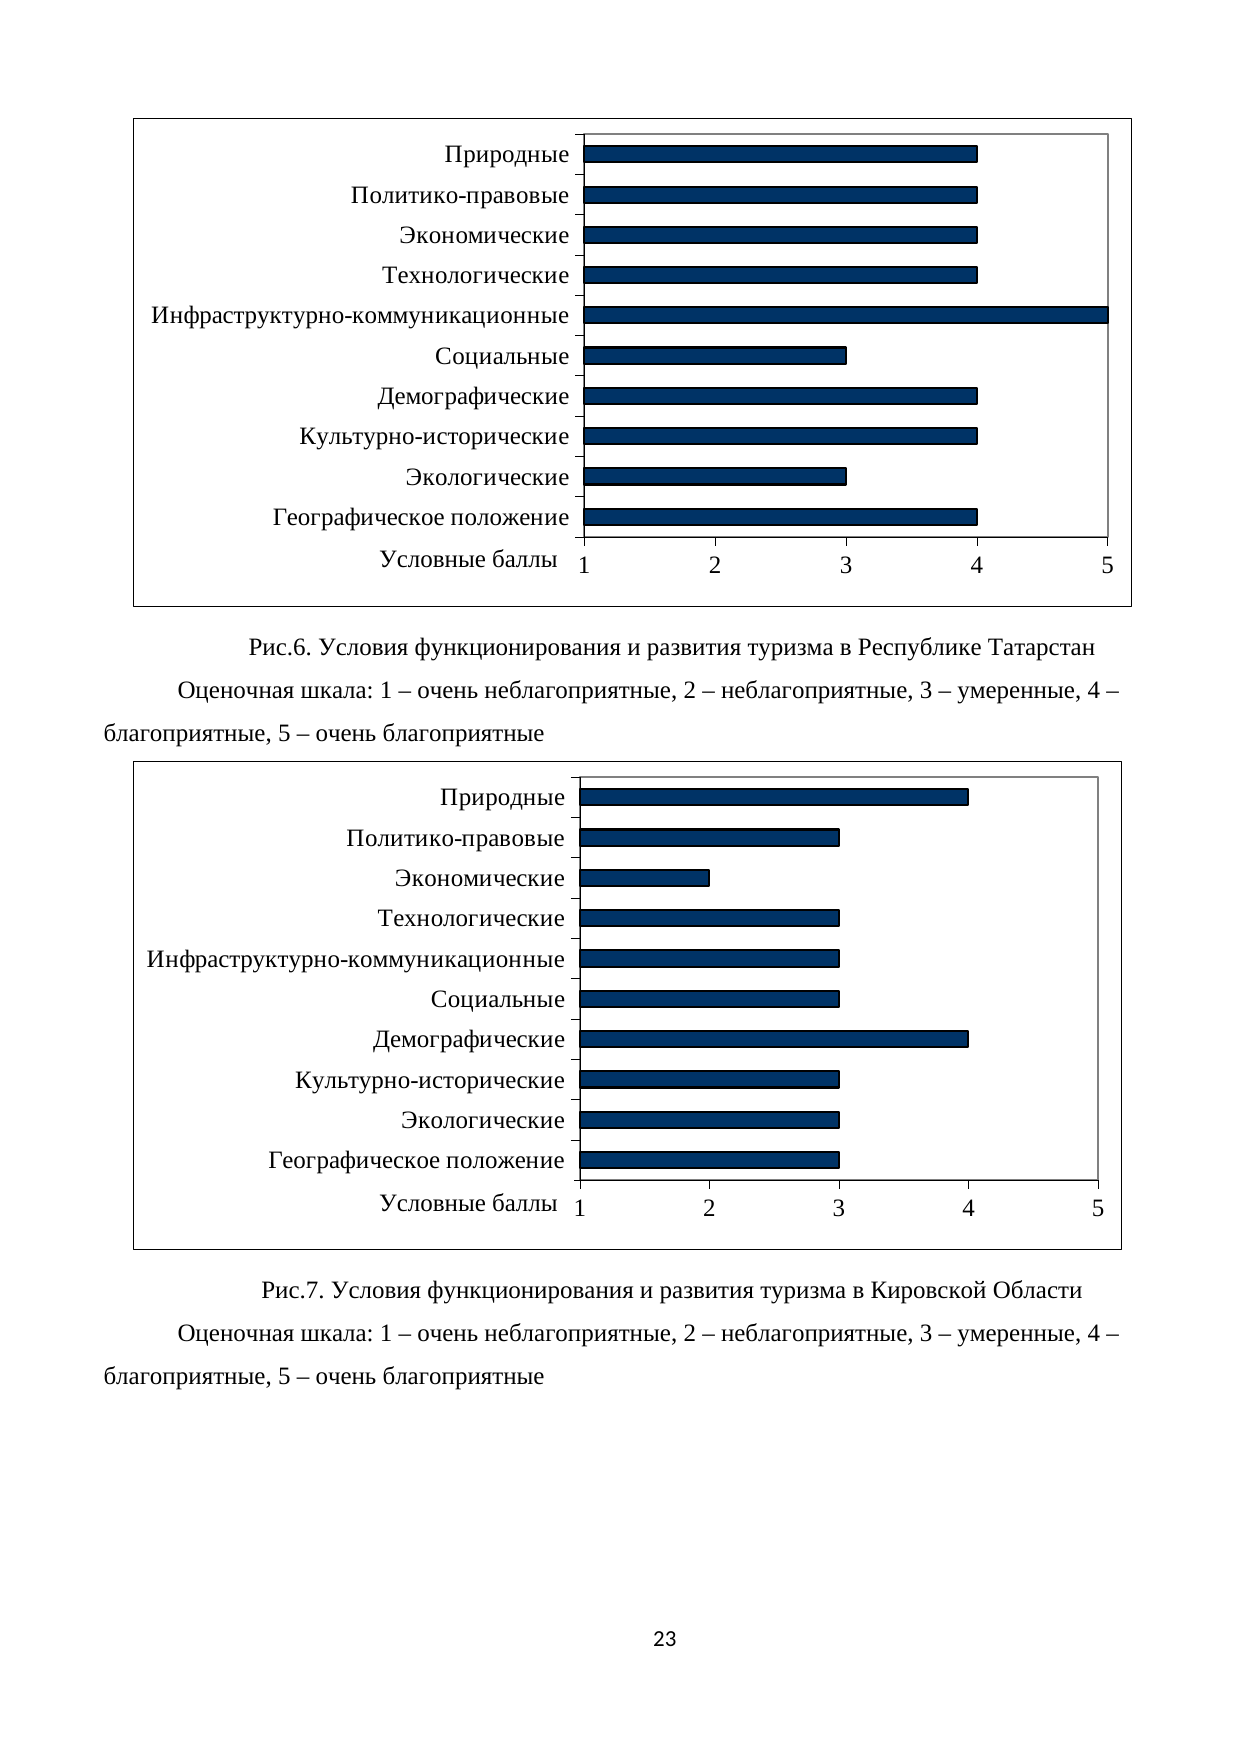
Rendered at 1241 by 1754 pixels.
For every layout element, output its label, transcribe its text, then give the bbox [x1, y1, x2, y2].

text Рис.7. Условия функционирования и развития туризма в Кировской Области [103, 1275, 1152, 1304]
text Оценочная шкала: 1 – очень неблагоприятные, 2 – неблагоприятные, 3 – умеренные, 4 – благоприятные, 5 – очень благоприятные [103, 1318, 1152, 1390]
text Оценочная шкала: 1 – очень неблагоприятные, 2 – неблагоприятные, 3 – умеренные, 4 – благоприятные, 5 – очень благоприятные [103, 675, 1152, 747]
text Рис.6. Условия функционирования и развития туризма в Республике Татарстан [103, 632, 1152, 660]
